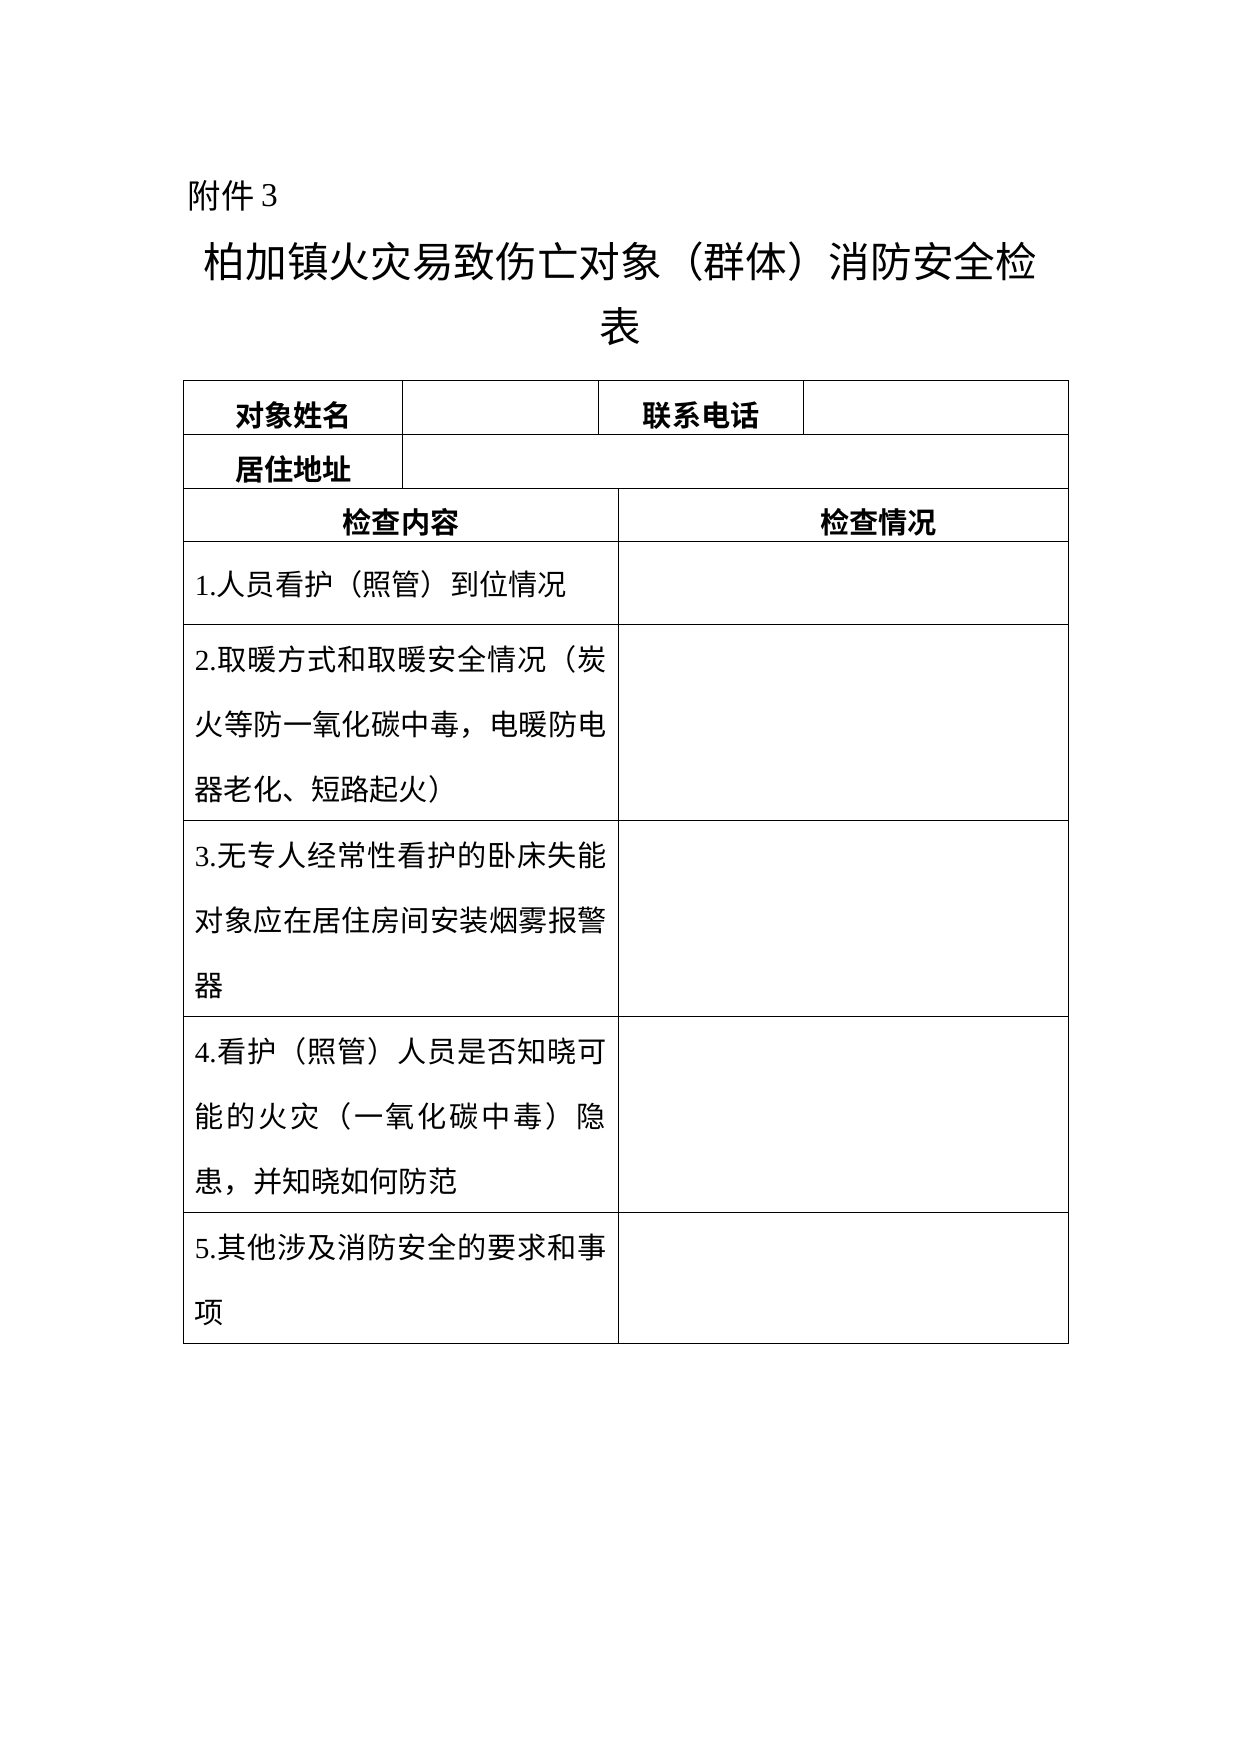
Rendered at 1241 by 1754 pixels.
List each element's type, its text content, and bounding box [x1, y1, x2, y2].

table_header 对象姓名 [184, 381, 402, 434]
table_cell [403, 435, 1068, 487]
table_cell 4.看护（照管）人员是否知晓可能的火灾（一氧化碳中毒）隐患，并知晓如何防范 [184, 1017, 618, 1212]
table_header [403, 381, 598, 434]
table_cell 2.取暖方式和取暖安全情况（炭火等防一氧化碳中毒，电暖防电器老化、短路起火） [184, 625, 618, 820]
table_header [804, 381, 1068, 434]
table_header 联系电话 [599, 381, 803, 434]
table_cell 1.人员看护（照管）到位情况 [184, 542, 618, 624]
table_cell 5.其他涉及消防安全的要求和事项 [184, 1213, 618, 1343]
table_cell 检查情况 [619, 489, 1068, 541]
text 柏加镇火灾易致伤亡对象（群体）消防安全检表 [187, 227, 1053, 357]
table_cell [619, 1017, 1068, 1212]
table_cell [619, 625, 1068, 820]
table_cell 3.无专人经常性看护的卧床失能对象应在居住房间安装烟雾报警器 [184, 821, 618, 1016]
table_cell [619, 542, 1068, 624]
text 附件3 [187, 162, 1053, 227]
table_cell 居住地址 [184, 435, 402, 487]
table_cell 检查内容 [184, 489, 618, 541]
table_cell [619, 821, 1068, 1016]
table_cell [619, 1213, 1068, 1343]
